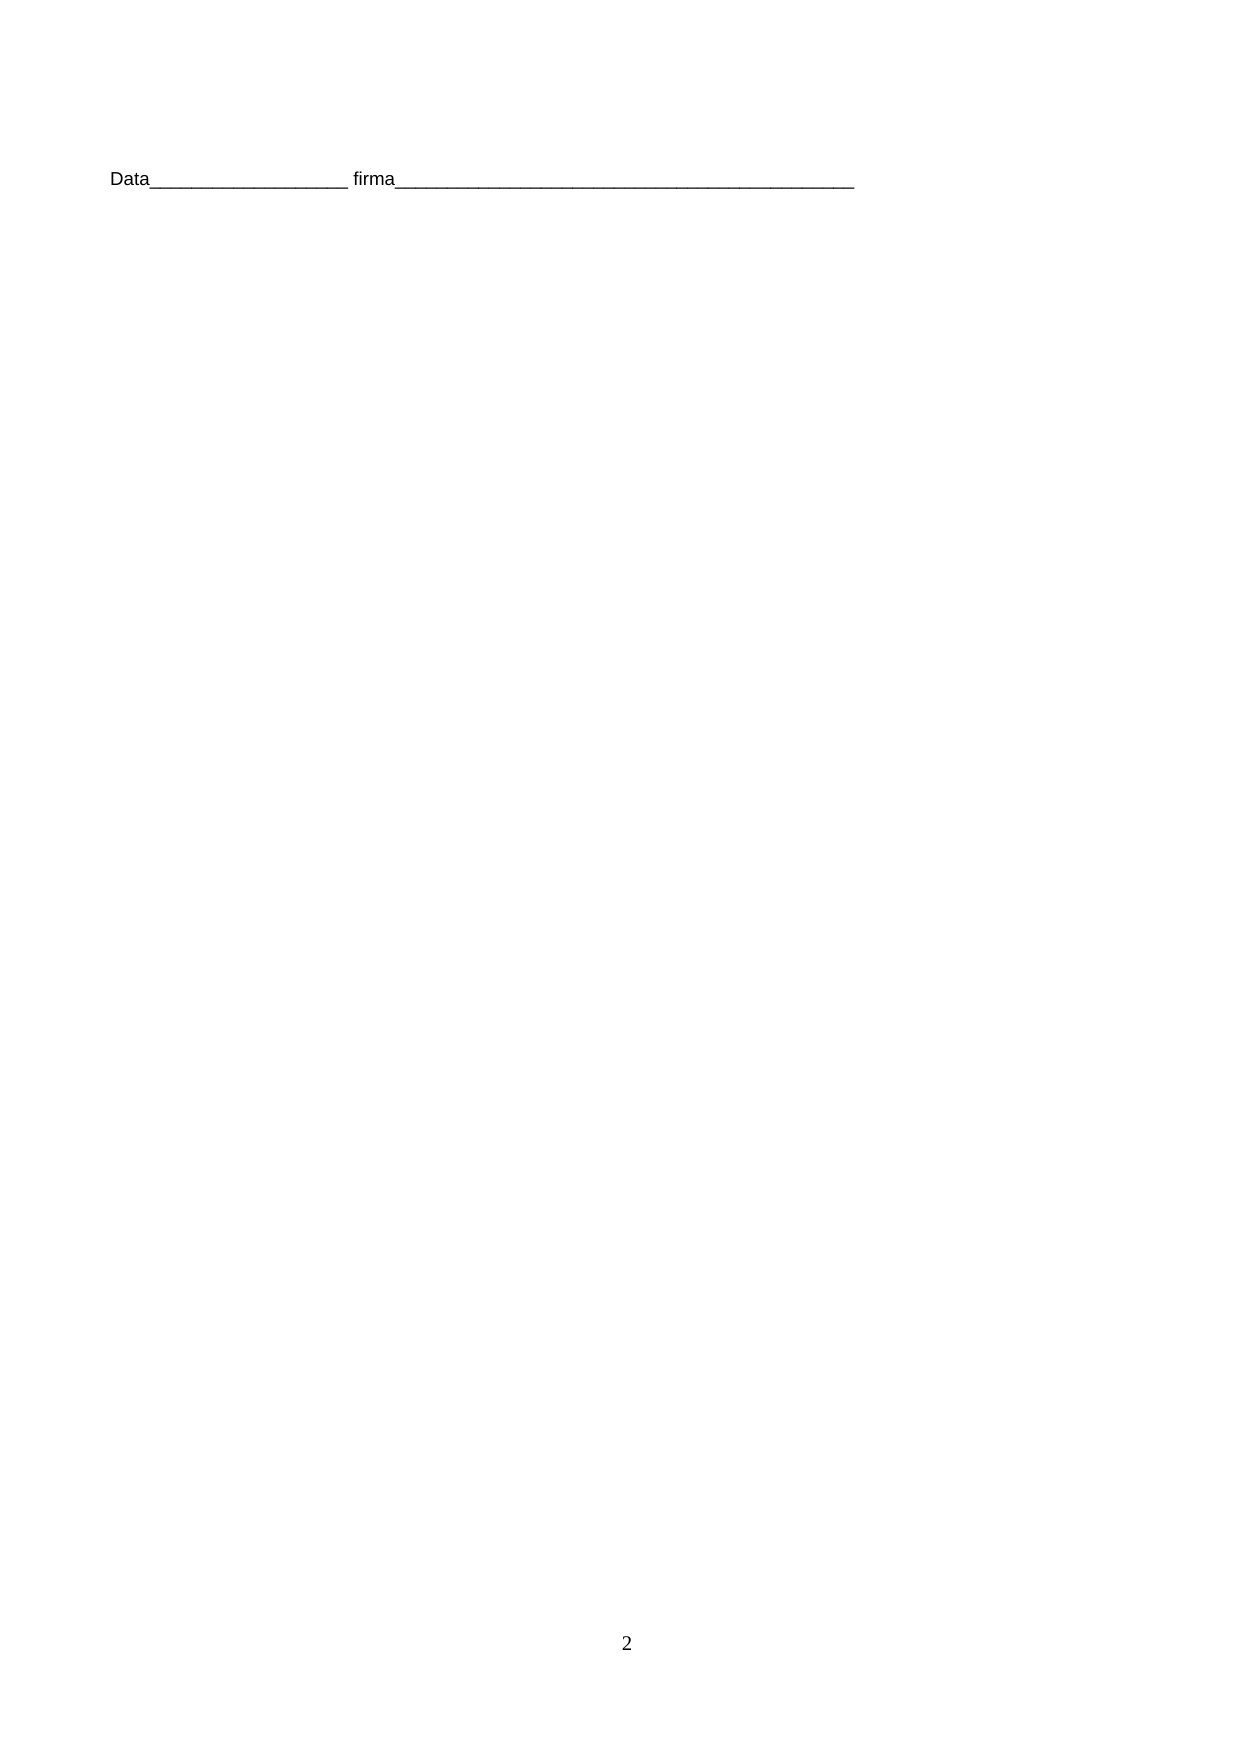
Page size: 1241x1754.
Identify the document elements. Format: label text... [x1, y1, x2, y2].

text Data___________________ firma____________________________________________ [110, 168, 1144, 189]
